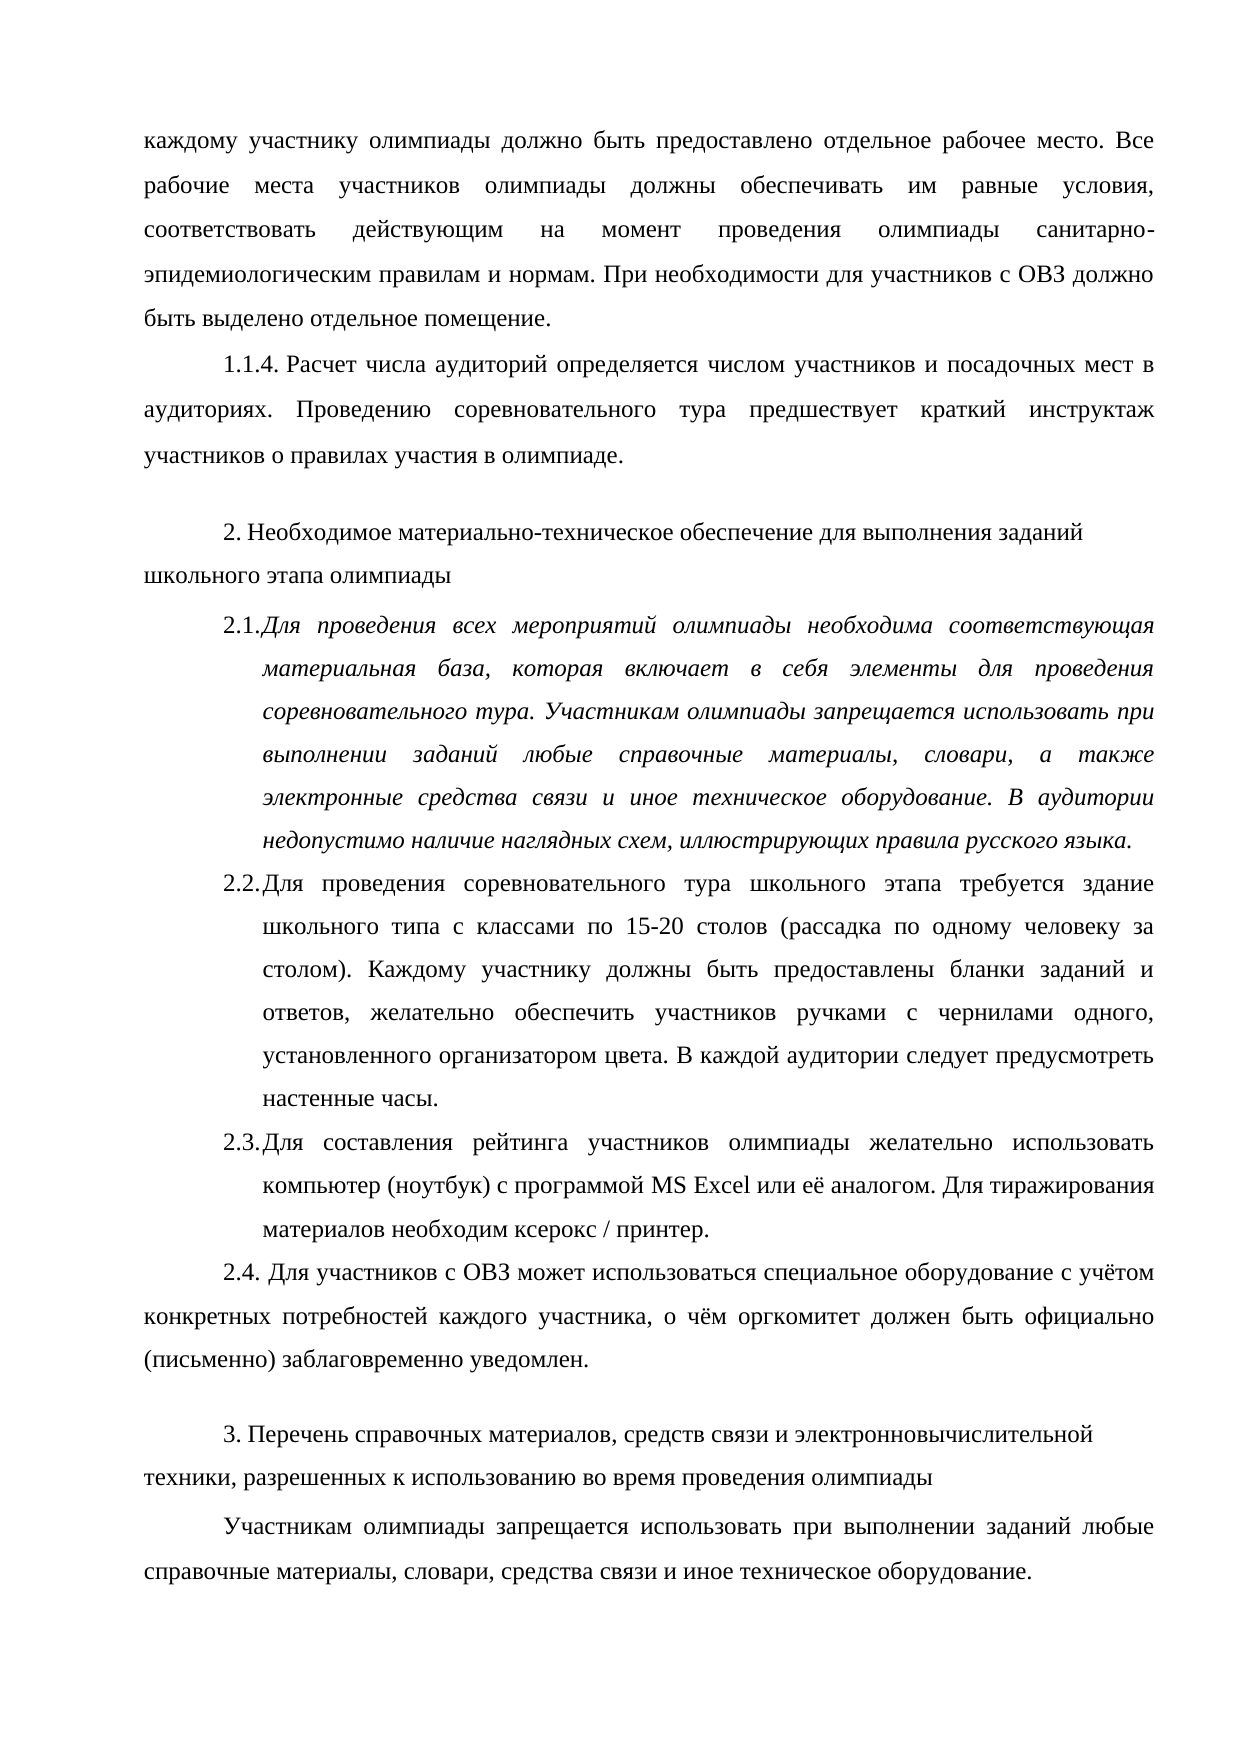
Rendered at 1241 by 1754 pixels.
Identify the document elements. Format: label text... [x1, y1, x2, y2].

list Перечень справочных материалов, средств связи и электронновычислительной техники, разрешенных к использованию во время проведения олимпиады [144, 1408, 1155, 1494]
list Расчет числа аудиторий определяется числом участников и посадочных мест в аудиториях. Проведению соревновательного тура предшествует краткий инструктаж участников о правилах участия в олимпиаде. [144, 336, 1155, 472]
list Необходимое материально-техническое обеспечение для выполнения заданий школьного этапа олимпиады [144, 505, 1155, 592]
list Для составления рейтинга участников олимпиады желательно использовать компьютер (ноутбук) с программой MS Excel или её аналогом. Для тиражирования материалов необходим ксерокс / принтер. [223, 1115, 1155, 1246]
text Участникам олимпиады запрещается использовать при выполнении заданий любые справочные материалы, словари, средства связи и иное техническое оборудование. [144, 1499, 1155, 1588]
list Для проведения всех мероприятий олимпиады необходима соответствующая материальная база, которая включает в себя элементы для проведения соревновательного тура. Участникам олимпиады запрещается использовать при выполнении заданий любые справочные материалы, словари, а также электронные средства связи и иное техническое оборудование. В аудитории недопустимо наличие наглядных схем, иллюстрирующих правила русского языка. [223, 599, 1155, 857]
list Для участников с ОВЗ может использоваться специальное оборудование с учётом конкретных потребностей каждого участника, о чём оргкомитет должен быть официально (письменно) заблаговременно уведомлен. [144, 1246, 1155, 1376]
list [144, 113, 1155, 336]
list Для проведения соревновательного тура школьного этапа требуется здание школьного типа с классами по 15-20 столов (рассадка по одному человеку за столом). Каждому участнику должны быть предоставлены бланки заданий и ответов, желательно обеспечить участников ручками с чернилами одного, установленного организатором цвета. В каждой аудитории следует предусмотреть настенные часы. [223, 857, 1155, 1115]
